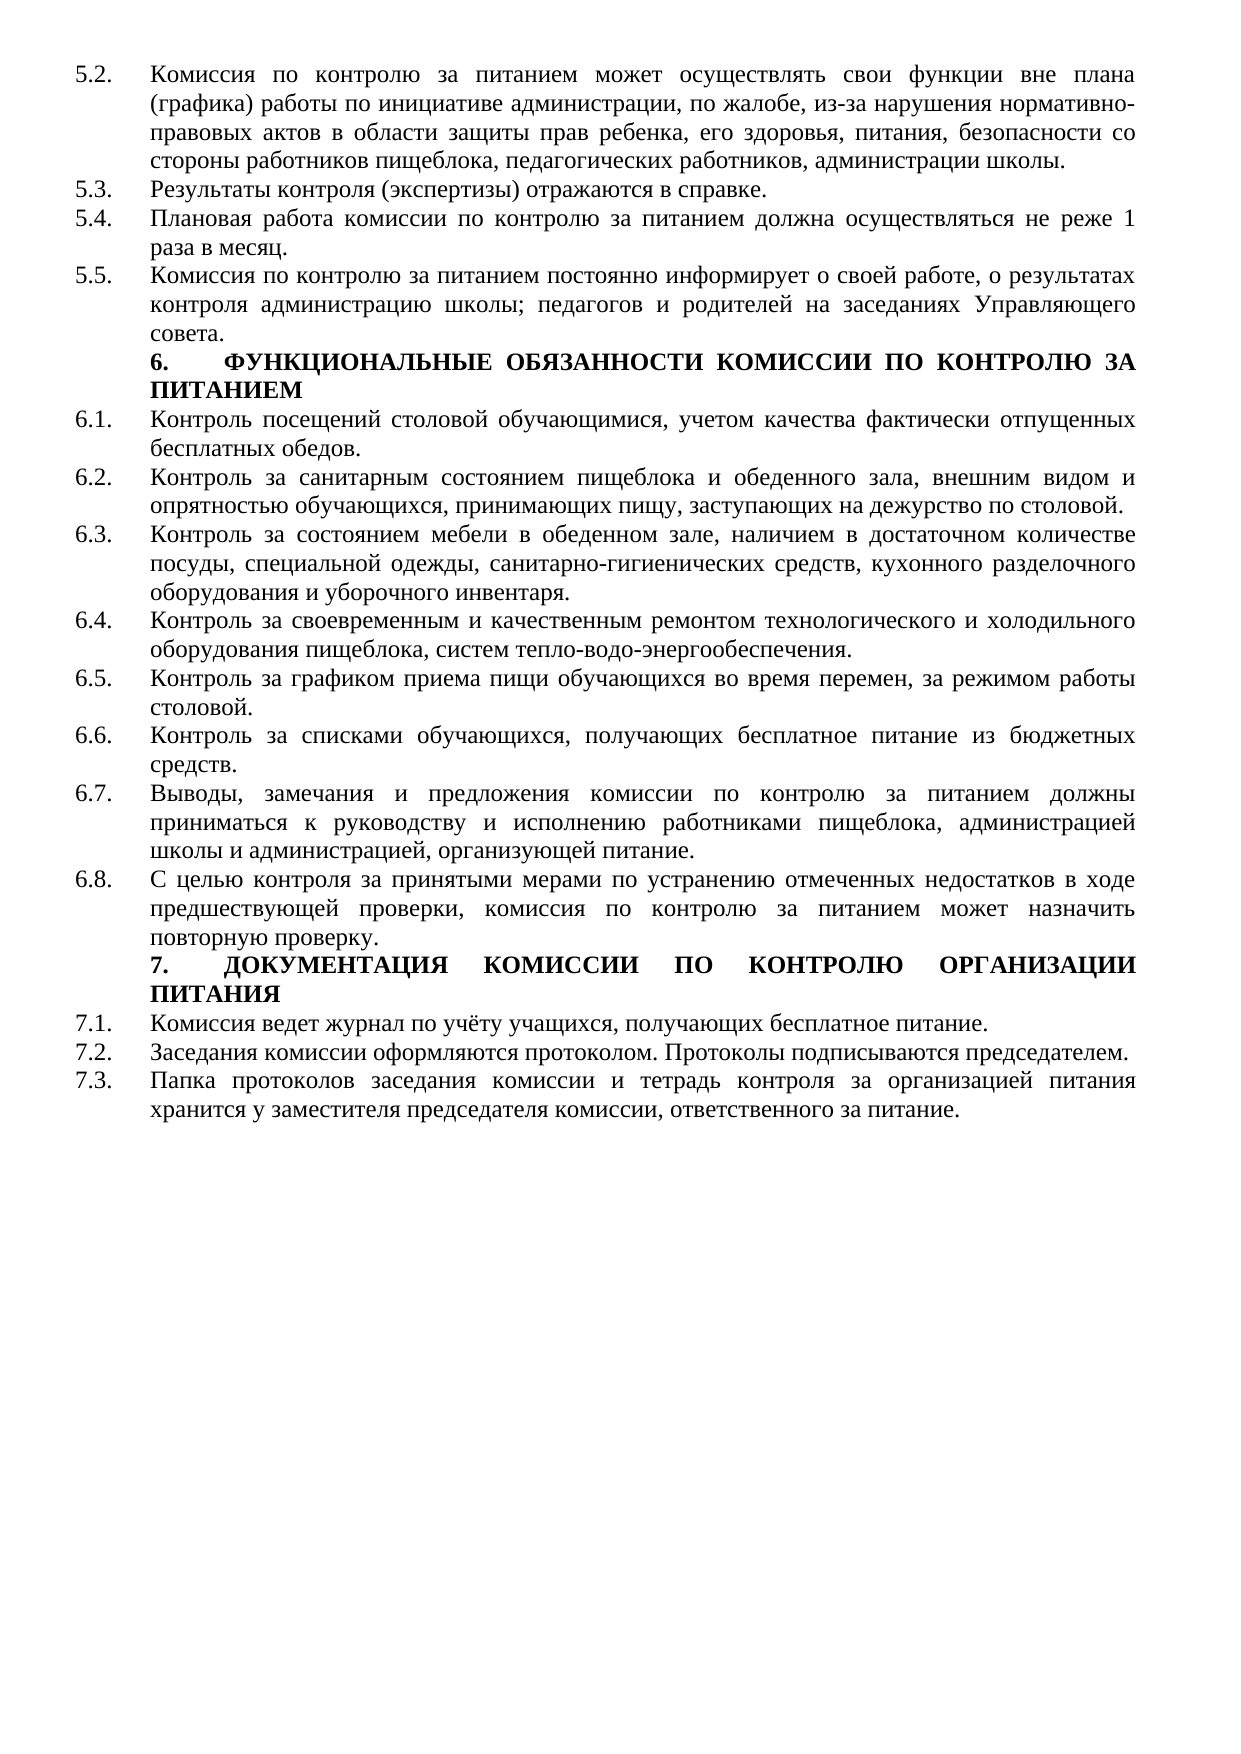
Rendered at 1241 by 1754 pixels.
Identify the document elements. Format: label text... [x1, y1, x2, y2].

list Контроль посещений столовой обучающимися, учетом качества фактически отпущенных бесплатных обедов. [75, 404, 1137, 462]
list Контроль за своевременным и качественным ремонтом технологического и холодильного оборудования пищеблока, систем тепло-водо-энергообеспечения. [75, 605, 1137, 663]
list Комиссия по контролю за питанием может осуществлять свои функции вне плана (графика) работы по инициативе администрации, по жалобе, из-за нарушения нормативно-правовых актов в области защиты прав ребенка, его здоровья, питания, безопасности со стороны работников пищеблока, педагогических работников, администрации школы. [75, 59, 1137, 174]
list ДОКУМЕНТАЦИЯ КОМИССИИ ПО КОНТРОЛЮ ОРГАНИЗАЦИИ ПИТАНИЯ [150, 950, 1137, 1008]
list Заседания комиссии оформляются протоколом. Протоколы подписываются председателем. [75, 1037, 1137, 1065]
list ФУНКЦИОНАЛЬНЫЕ ОБЯЗАННОСТИ КОМИССИИ ПО КОНТРОЛЮ ЗА ПИТАНИЕМ [150, 347, 1137, 404]
list Комиссия ведет журнал по учёту учащихся, получающих бесплатное питание. [75, 1008, 1137, 1037]
list Плановая работа комиссии по контролю за питанием должна осуществляться не реже 1 раза в месяц. [75, 203, 1137, 260]
list Папка протоколов заседания комиссии и тетрадь контроля за организацией питания хранится у заместителя председателя комиссии, ответственного за питание. [75, 1065, 1137, 1123]
list Контроль за состоянием мебели в обеденном зале, наличием в достаточном количестве посуды, специальной одежды, санитарно-гигиенических средств, кухонного разделочного оборудования и уборочного инвентаря. [75, 519, 1137, 605]
list Контроль за графиком приема пищи обучающихся во время перемен, за режимом работы столовой. [75, 663, 1137, 720]
list Контроль за списками обучающихся, получающих бесплатное питание из бюджетных средств. [75, 720, 1137, 778]
list Комиссия по контролю за питанием постоянно информирует о своей работе, о результатах контроля администрацию школы; педагогов и родителей на заседаниях Управляющего совета. [75, 260, 1137, 347]
list Результаты контроля (экспертизы) отражаются в справке. [75, 174, 1137, 203]
list С целью контроля за принятыми мерами по устранению отмеченных недостатков в ходе предшествующей проверки, комиссия по контролю за питанием может назначить повторную проверку. [75, 864, 1137, 950]
list Выводы, замечания и предложения комиссии по контролю за питанием должны приниматься к руководству и исполнению работниками пищеблока, администрацией школы и администрацией, организующей питание. [75, 778, 1137, 864]
list Контроль за санитарным состоянием пищеблока и обеденного зала, внешним видом и опрятностью обучающихся, принимающих пищу, заступающих на дежурство по столовой. [75, 462, 1137, 519]
